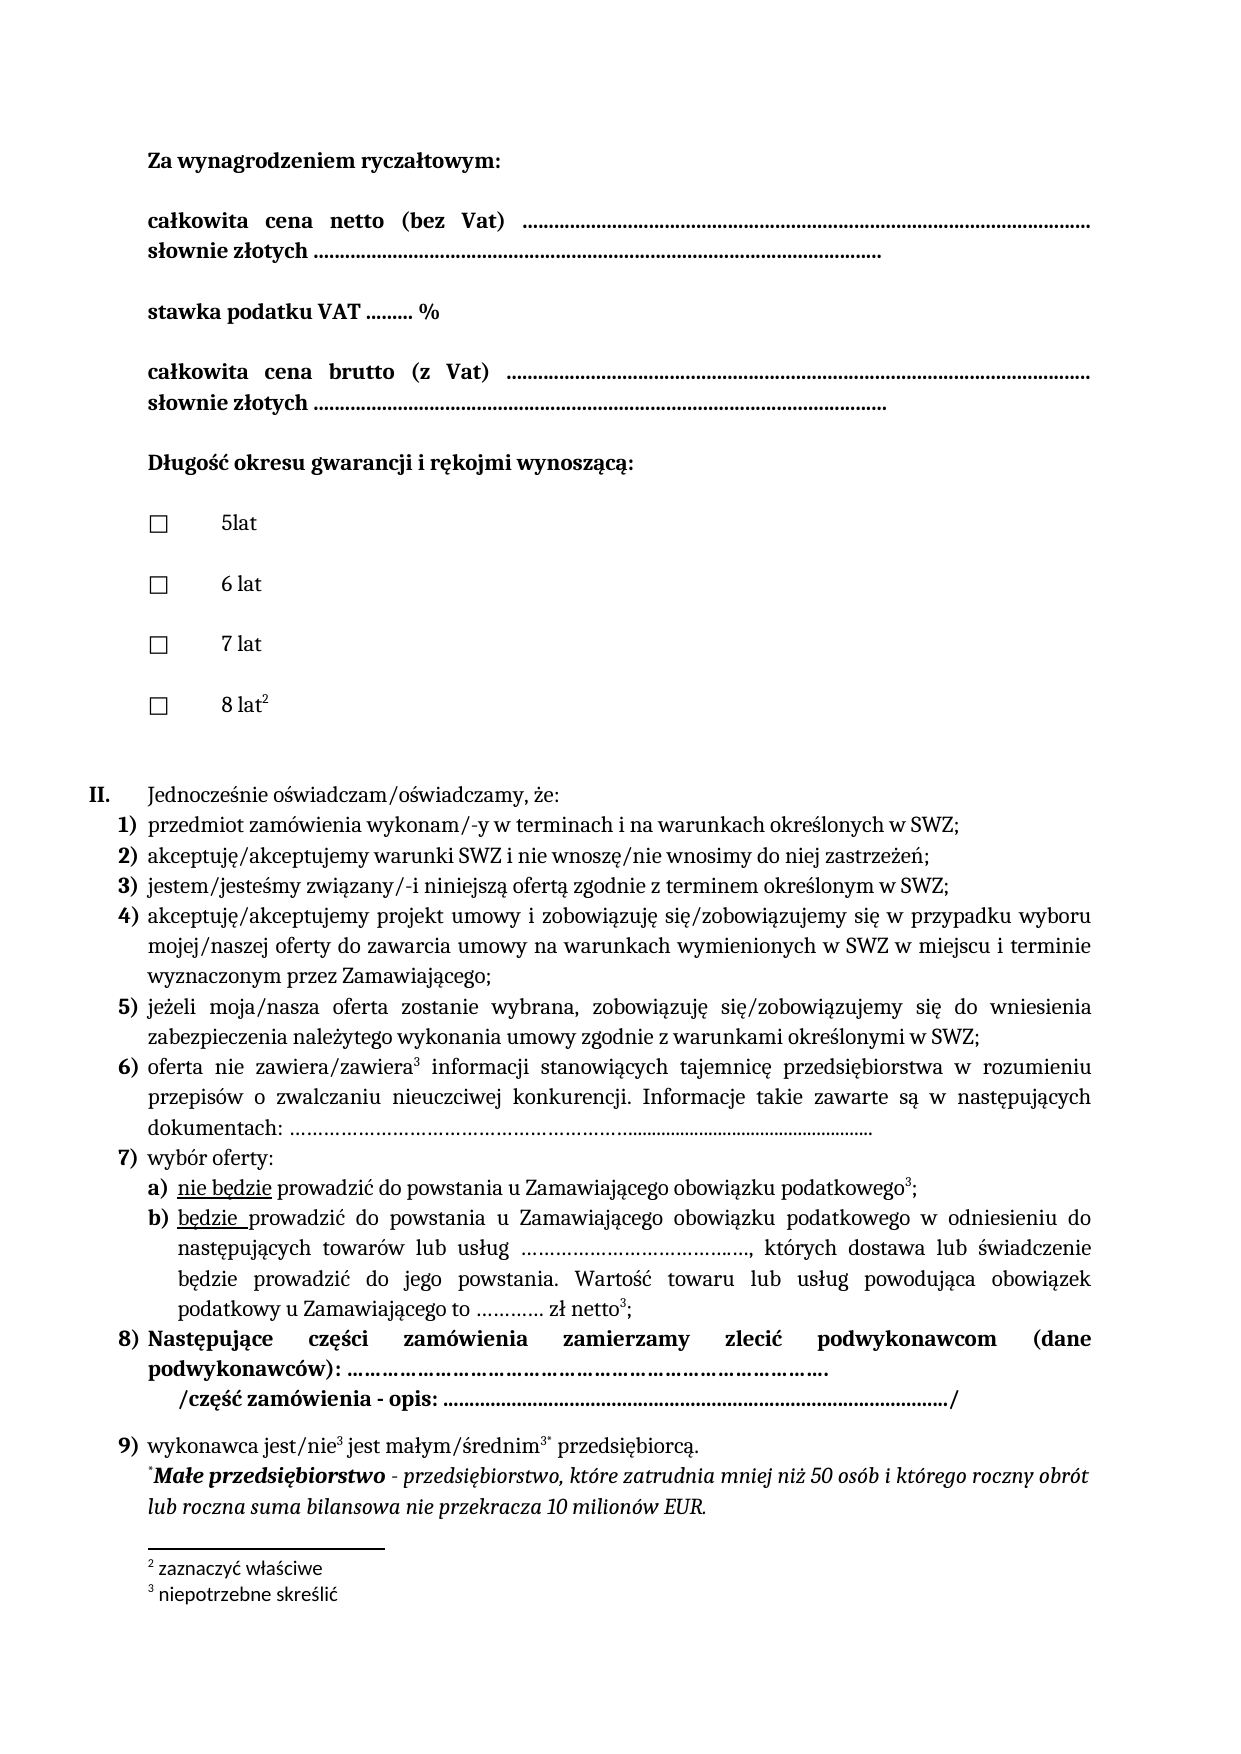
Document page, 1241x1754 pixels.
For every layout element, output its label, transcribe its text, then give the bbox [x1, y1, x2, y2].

list nie będzie prowadzić do powstania u Zamawiającego obowiązku podatkowego3; [148, 1175, 1093, 1201]
list akceptuję/akceptujemy warunki SWZ i nie wnoszę/nie wnosimy do niej zastrzeżeń; [118, 842, 1093, 869]
list jestem/jesteśmy związany/-i niniejszą ofertą zgodnie z terminem określonym w SWZ; [118, 873, 1093, 899]
list przedmiot zamówienia wykonam/-y w terminach i na warunkach określonych w SWZ; [118, 812, 1093, 838]
list Następujące części zamówienia zamierzamy zlecić podwykonawcom (dane podwykonawców): ………………………………………………………………………. [118, 1326, 1093, 1382]
text Długość okresu gwarancji i rękojmi wynoszącą: [148, 450, 1093, 476]
list *Małe przedsiębiorstwo - przedsiębiorstwo, które zatrudnia mniej niż 50 osób i którego roczny obrót lub roczna suma bilansowa nie przekracza 10 milionów EUR. [148, 1463, 1093, 1520]
text □ 5lat [148, 510, 1093, 536]
text □ 6 lat [148, 571, 1093, 597]
list Za wynagrodzeniem ryczałtowym: [148, 148, 1093, 174]
list będzie prowadzić do powstania u Zamawiającego obowiązku podatkowego w odniesieniu do następujących towarów lub usług ……………………………….…, których dostawa lub świadczenie będzie prowadzić do jego powstania. Wartość towaru lub usług powodująca obowiązek podatkowy u Zamawiającego to ………… zł netto3; [148, 1205, 1093, 1322]
text /część zamówienia - opis: ................................................................................................/ [177, 1386, 1093, 1412]
text całkowita cena brutto (z Vat) ............................................................................................................... słownie złotych ............................................................................................................. [148, 359, 1093, 416]
list wybór oferty: [118, 1144, 1093, 1171]
list jeżeli moja/nasza oferta zostanie wybrana, zobowiązuję się/zobowiązujemy się do wniesienia zabezpieczenia należytego wykonania umowy zgodnie z warunkami określonymi w SWZ; [118, 993, 1093, 1050]
list oferta nie zawiera/zawiera informacji stanowiących tajemnicę przedsiębiorstwa w rozumieniu przepisów o zwalczaniu nieuczciwej konkurencji. Informacje takie zawarte są w następujących dokumentach: ……………………………………………………................................................... [118, 1054, 1093, 1141]
text całkowita cena netto (bez Vat) ............................................................................................................ słownie złotych ............................................................................................................ [148, 208, 1093, 264]
text □ 8 lat [148, 691, 1093, 718]
text □ 7 lat [148, 631, 1093, 657]
text stawka podatku VAT ......... % [148, 299, 1093, 325]
list wykonawca jest/nie3 jest małym/średnim3* przedsiębiorcą. [118, 1433, 1093, 1459]
list akceptuję/akceptujemy projekt umowy i zobowiązuję się/zobowiązujemy się w przypadku wyboru mojej/naszej oferty do zawarcia umowy na warunkach wymienionych w SWZ w miejscu i terminie wyznaczonym przez Zamawiającego; [118, 903, 1093, 989]
list Jednocześnie oświadczam/oświadczamy, że: [88, 782, 1093, 808]
